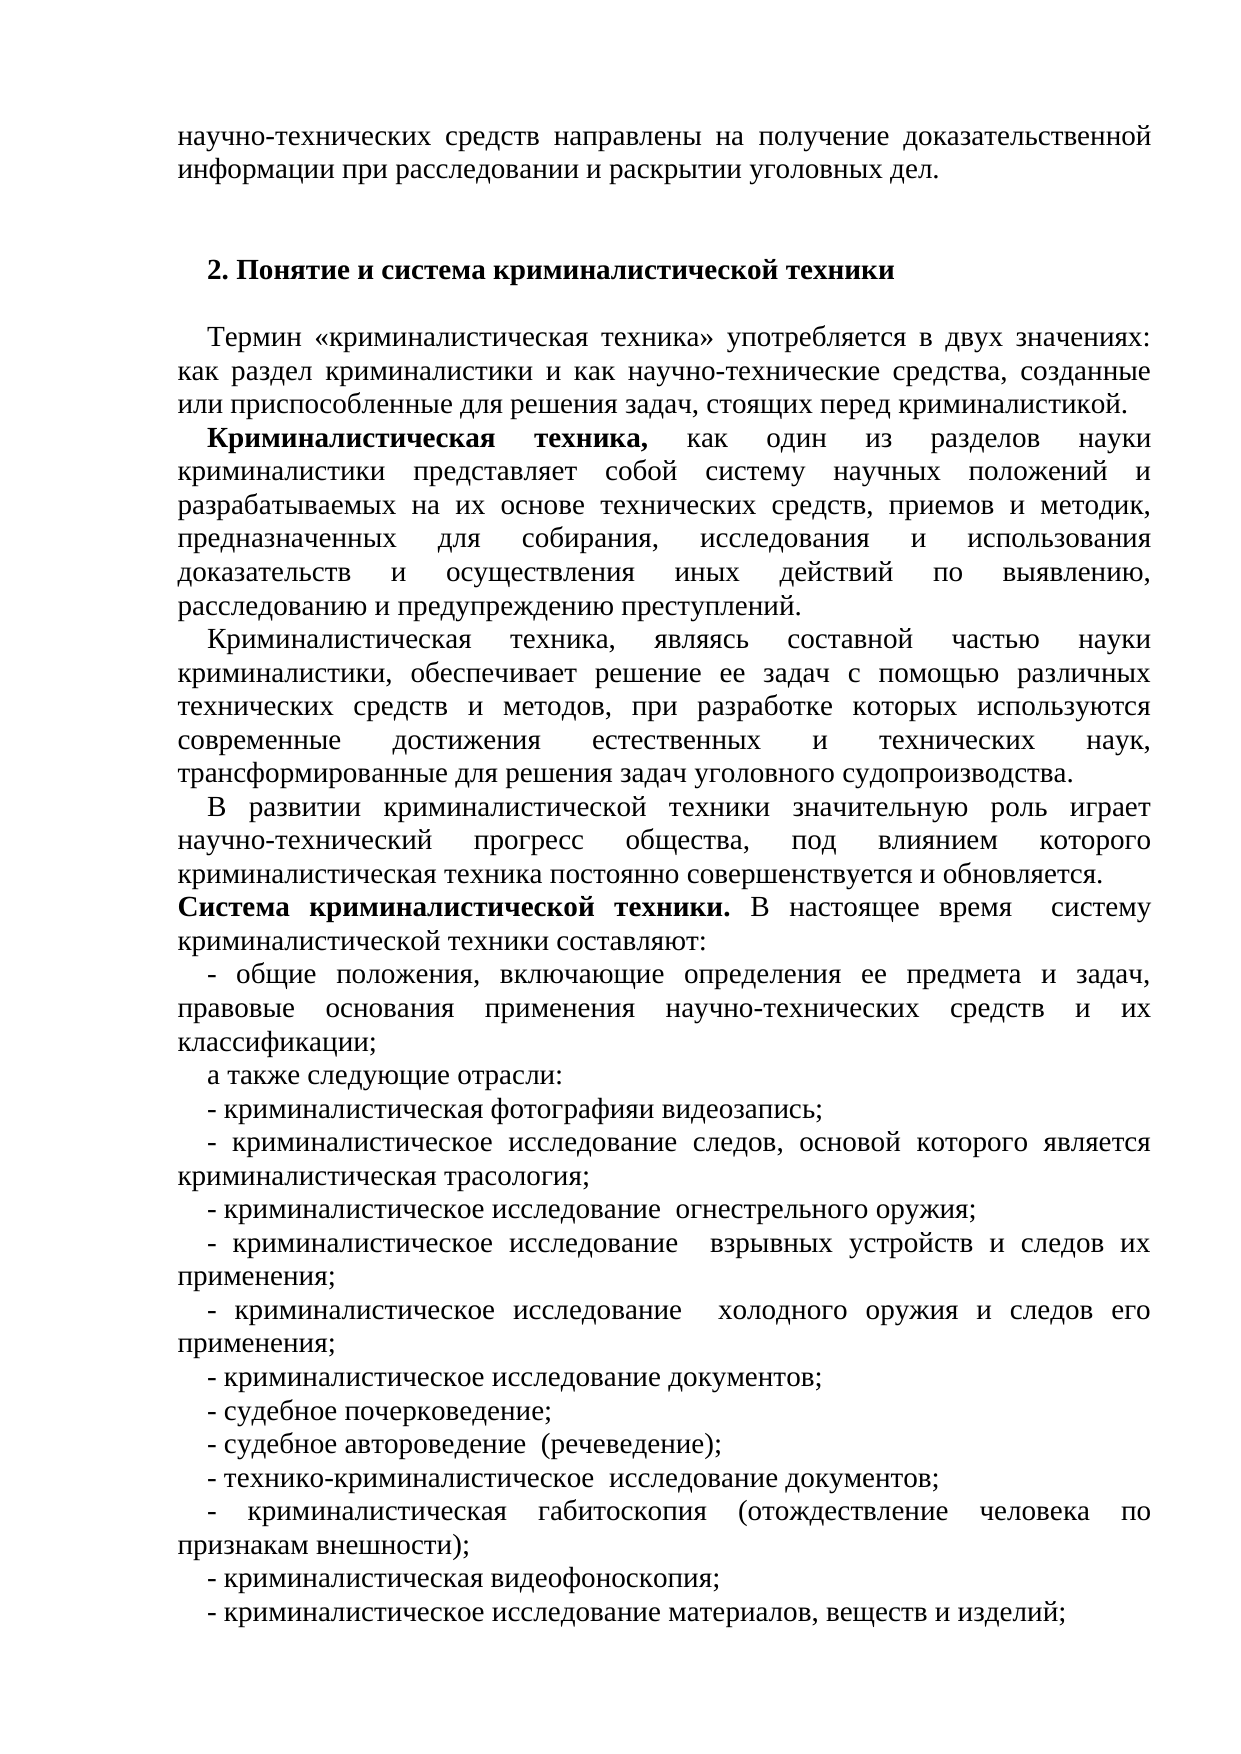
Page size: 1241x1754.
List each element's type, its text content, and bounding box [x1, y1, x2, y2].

text - технико-криминалистическое исследование документов; [177, 1460, 1152, 1493]
text Термин «криминалистическая техника» употребляется в двух значениях: как раздел криминалистики и как научно-технические средства, созданные или приспособленные для решения задач, стоящих перед криминалистикой. [177, 319, 1152, 420]
text Криминалистическая техника, являясь составной частью науки криминалистики, обеспечивает решение ее задач с помощью различных технических средств и методов, при разработке которых используются современные достижения естественных и технических наук, трансформированные для решения задач уголовного судопроизводства. [177, 621, 1152, 789]
text - криминалистическое исследование документов; [177, 1359, 1152, 1393]
text - криминалистическая габитоскопия (отождествление человека по признакам внешности); [177, 1493, 1152, 1560]
text - общие положения, включающие определения ее предмета и задач, правовые основания применения научно-технических средств и их классификации; [177, 957, 1152, 1057]
text - судебное автороведение (речеведение); [177, 1426, 1152, 1460]
text - криминалистическое исследование огнестрельного оружия; [177, 1191, 1152, 1225]
text 2. Понятие и система криминалистической техники [177, 252, 1152, 286]
text а также следующие отрасли: [177, 1057, 1152, 1091]
text - криминалистическая видеофоноскопия; [177, 1560, 1152, 1594]
text - криминалистическое исследование материалов, веществ и изделий; [177, 1594, 1152, 1627]
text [177, 118, 1152, 185]
text - криминалистическое исследование холодного оружия и следов его применения; [177, 1292, 1152, 1359]
text Криминалистическая техника, как один из разделов науки криминалистики представляет собой систему научных положений и разрабатываемых на их основе технических средств, приемов и методик, предназначенных для собирания, исследования и использования доказательств и осуществления иных действий по выявлению, расследованию и предупреждению преступлений. [177, 420, 1152, 621]
text - судебное почерковедение; [177, 1393, 1152, 1426]
text Система криминалистической техники. В настоящее время систему криминалистической техники составляют: [177, 889, 1152, 957]
text В развитии криминалистической техники значительную роль играет научно-технический прогресс общества, под влиянием которого криминалистическая техника постоянно совершенствуется и обновляется. [177, 789, 1152, 889]
text - криминалистическое исследование взрывных устройств и следов их применения; [177, 1225, 1152, 1292]
text - криминалистическое исследование следов, основой которого является криминалистическая трасология; [177, 1124, 1152, 1191]
text - криминалистическая фотографияи видеозапись; [177, 1091, 1152, 1124]
